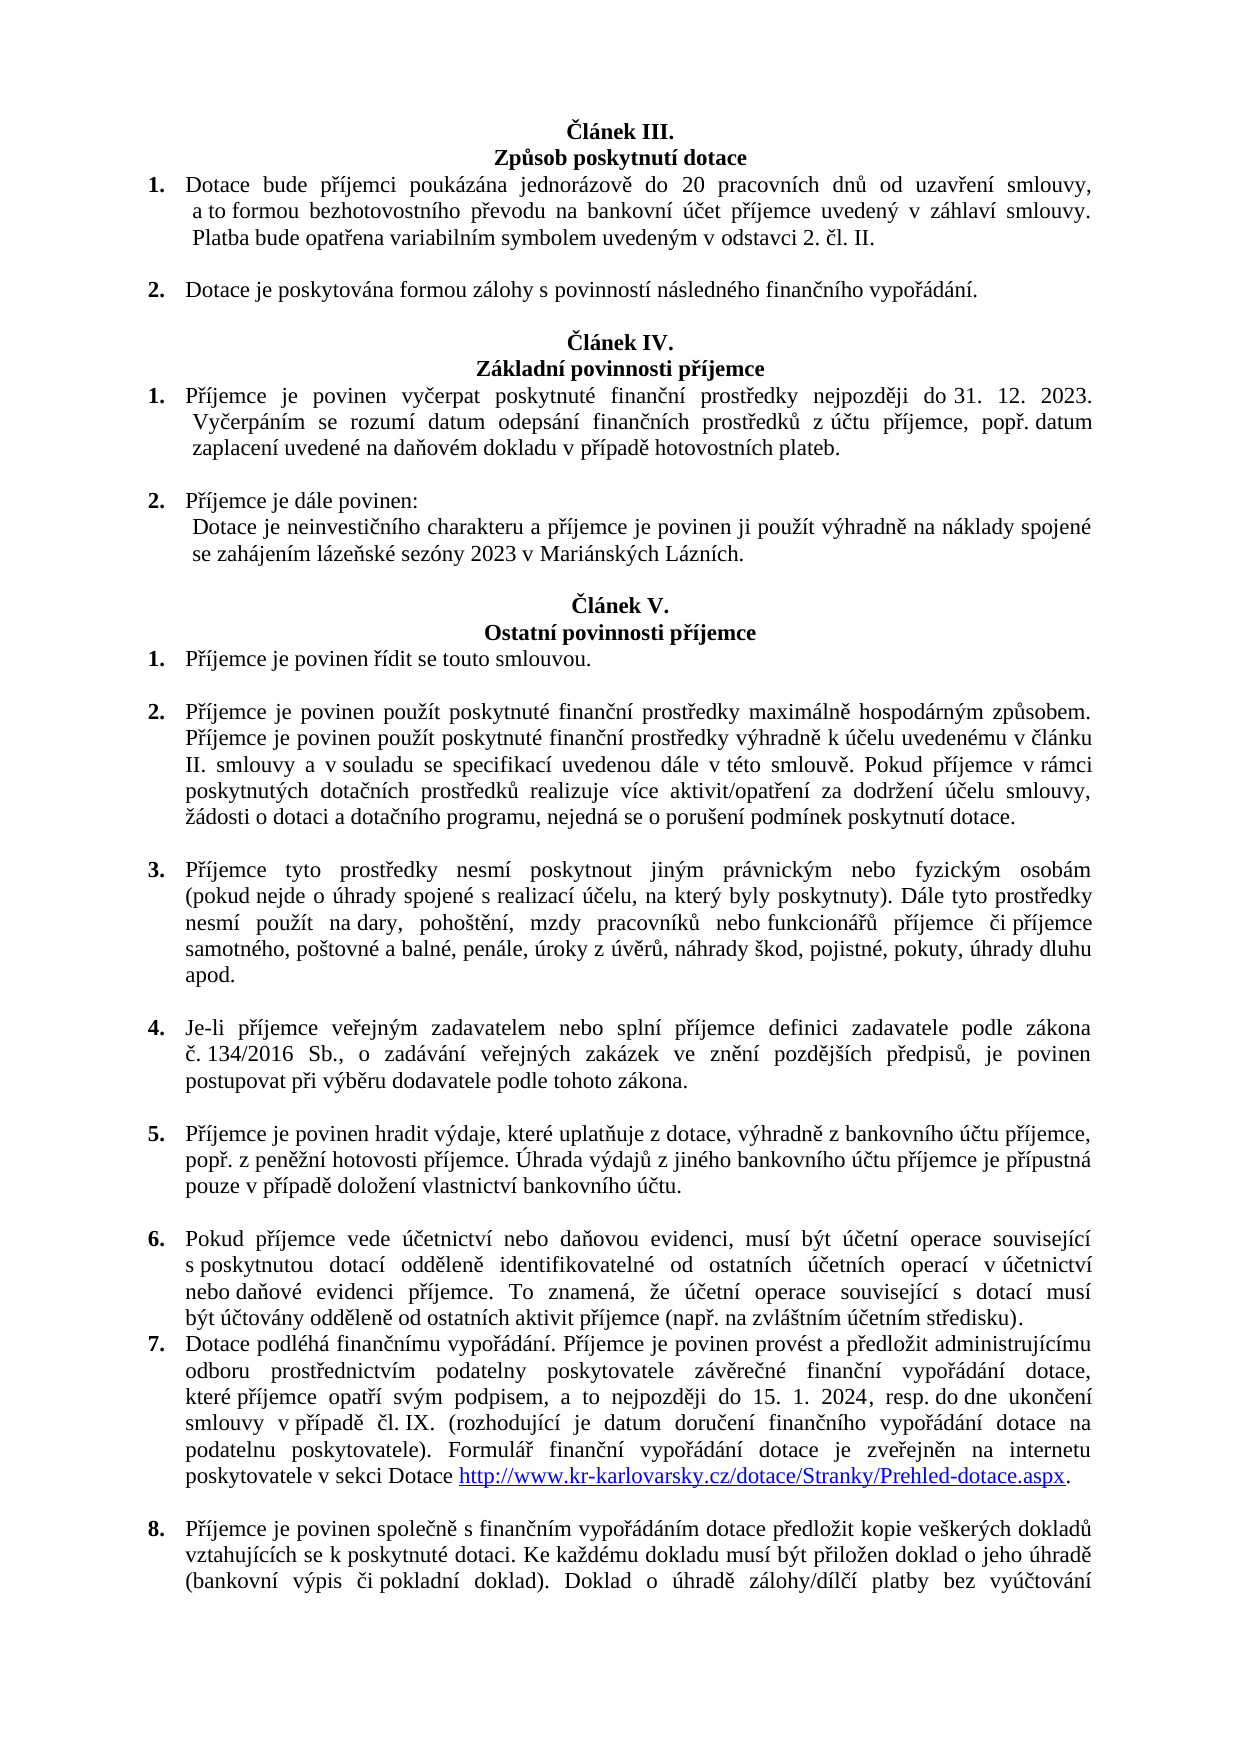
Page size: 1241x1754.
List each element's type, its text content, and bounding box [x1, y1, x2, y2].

list Dotace je poskytována formou zálohy s povinností následného finančního vypořádání. [148, 276, 1092, 303]
text Dotace je neinvestičního charakteru a příjemce je povinen ji použít výhradně na náklady spojené se zahájením lázeňské sezóny 2023 v Mariánských Lázních. [192, 513, 1092, 566]
list Příjemce je povinen řídit se touto smlouvou. [148, 645, 1092, 672]
text Článek V. [148, 592, 1092, 619]
text Článek IV. [148, 329, 1092, 355]
list Příjemce je povinen vyčerpat poskytnuté finanční prostředky nejpozději do 31. 12. 2023. Vyčerpáním se rozumí datum odepsání finančních prostředků z účtu příjemce, popř. datum zaplacení uvedené na daňovém dokladu v případě hotovostních plateb. [148, 382, 1092, 461]
list Příjemce je povinen použít poskytnuté finanční prostředky maximálně hospodárným způsobem. Příjemce je povinen použít poskytnuté finanční prostředky výhradně k účelu uvedenému v článku II. smlouvy a v souladu se specifikací uvedenou dále v této smlouvě. Pokud příjemce v rámci poskytnutých dotačních prostředků realizuje více aktivit/opatření za dodržení účelu smlouvy, žádosti o dotaci a dotačního programu, nejedná se o porušení podmínek poskytnutí dotace. [148, 698, 1092, 830]
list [148, 1515, 1092, 1594]
text Způsob poskytnutí dotace [148, 144, 1092, 171]
text Článek III. [148, 118, 1092, 144]
list Příjemce je dále povinen: [148, 487, 1092, 513]
list Příjemce tyto prostředky nesmí poskytnout jiným právnickým nebo fyzickým osobám (pokud nejde o úhrady spojené s realizací účelu, na který byly poskytnuty). Dále tyto prostředky nesmí použít na dary, pohoštění, mzdy pracovníků nebo funkcionářů příjemce či příjemce samotného, poštovné a balné, penále, úroky z úvěrů, náhrady škod, pojistné, pokuty, úhrady dluhu apod. [148, 856, 1092, 988]
list Příjemce je povinen hradit výdaje, které uplatňuje z dotace, výhradně z bankovního účtu příjemce, popř. z peněžní hotovosti příjemce. Úhrada výdajů z jiného bankovního účtu příjemce je přípustná pouze v případě doložení vlastnictví bankovního účtu. [148, 1119, 1092, 1199]
list Je-li příjemce veřejným zadavatelem nebo splní příjemce definici zadavatele podle zákona č. 134/2016 Sb., o zadávání veřejných zakázek ve znění pozdějších předpisů, je povinen postupovat při výběru dodavatele podle tohoto zákona. [148, 1014, 1092, 1093]
list Dotace bude příjemci poukázána jednorázově do 20 pracovních dnů od uzavření smlouvy, a to formou bezhotovostního převodu na bankovní účet příjemce uvedený v záhlaví smlouvy. Platba bude opatřena variabilním symbolem uvedeným v odstavci 2. čl. II. [148, 171, 1092, 250]
list Dotace podléhá finančnímu vypořádání. Příjemce je povinen provést a předložit administrujícímu odboru prostřednictvím podatelny poskytovatele závěrečné finanční vypořádání dotace, které příjemce opatří svým podpisem, a to nejpozději do 15. 1. 2024, resp. do dne ukončení smlouvy v případě čl. IX. (rozhodující je datum doručení finančního vypořádání dotace na podatelnu poskytovatele). Formulář finanční vypořádání dotace je zveřejněn na internetu poskytovatele v sekci Dotace http://www.kr-karlovarsky.cz/dotace/Stranky/Prehled-dotace.aspx. [148, 1330, 1092, 1488]
text Základní povinnosti příjemce [148, 355, 1092, 382]
text Ostatní povinnosti příjemce [148, 619, 1092, 645]
list Pokud příjemce vede účetnictví nebo daňovou evidenci, musí být účetní operace související s poskytnutou dotací odděleně identifikovatelné od ostatních účetních operací v účetnictví nebo daňové evidenci příjemce. To znamená, že účetní operace související s dotací musí být účtovány odděleně od ostatních aktivit příjemce (např. na zvláštním účetním středisku). [148, 1225, 1092, 1330]
